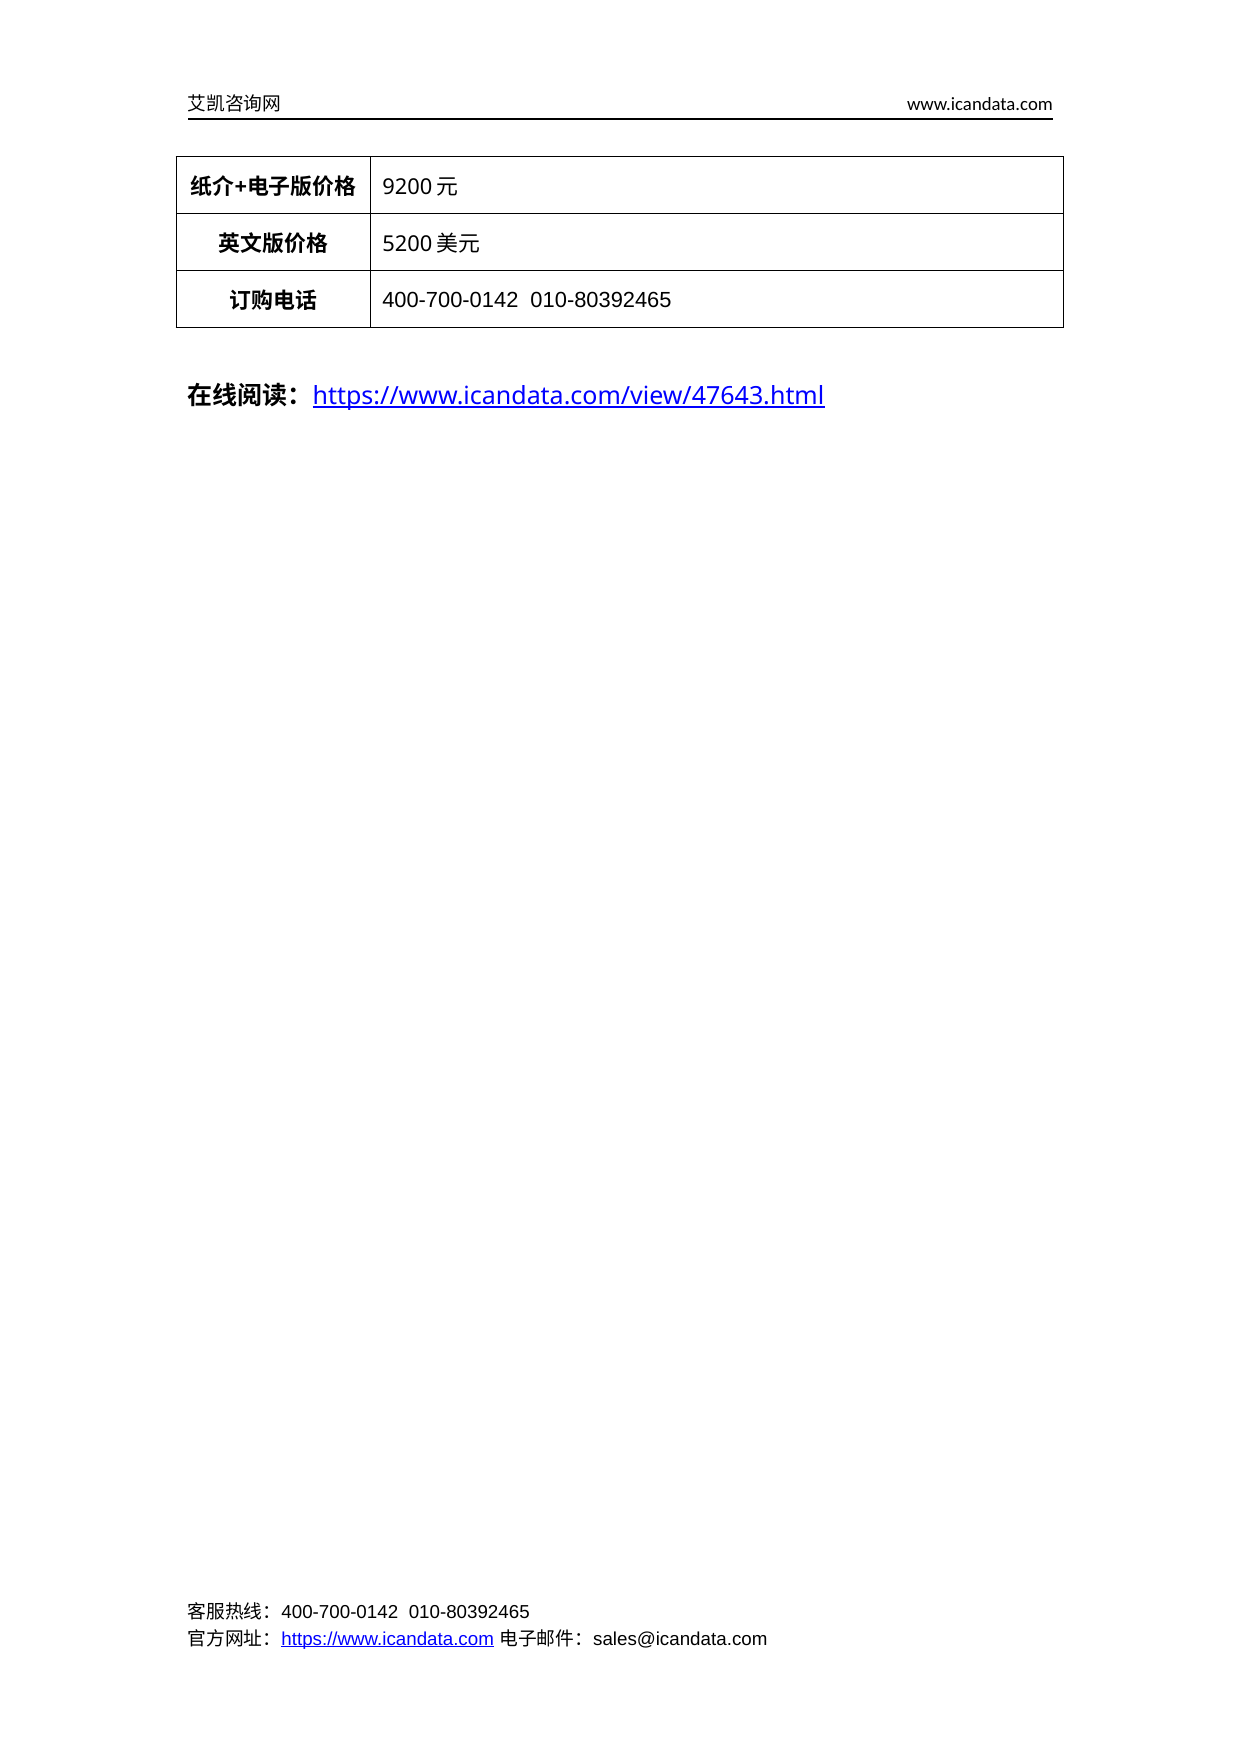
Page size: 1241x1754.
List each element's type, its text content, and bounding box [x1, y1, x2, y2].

table_cell 400-700-0142 010-80392465 [371, 271, 1063, 327]
table_cell 英文版价格 [177, 214, 370, 270]
table_cell 9200元 [371, 157, 1063, 213]
text 在线阅读：https://www.icandata.com/view/47643.html [187, 361, 1053, 426]
table_cell 订购电话 [177, 271, 370, 327]
table_cell 纸介+电子版价格 [177, 157, 370, 213]
table_cell 5200美元 [371, 214, 1063, 270]
